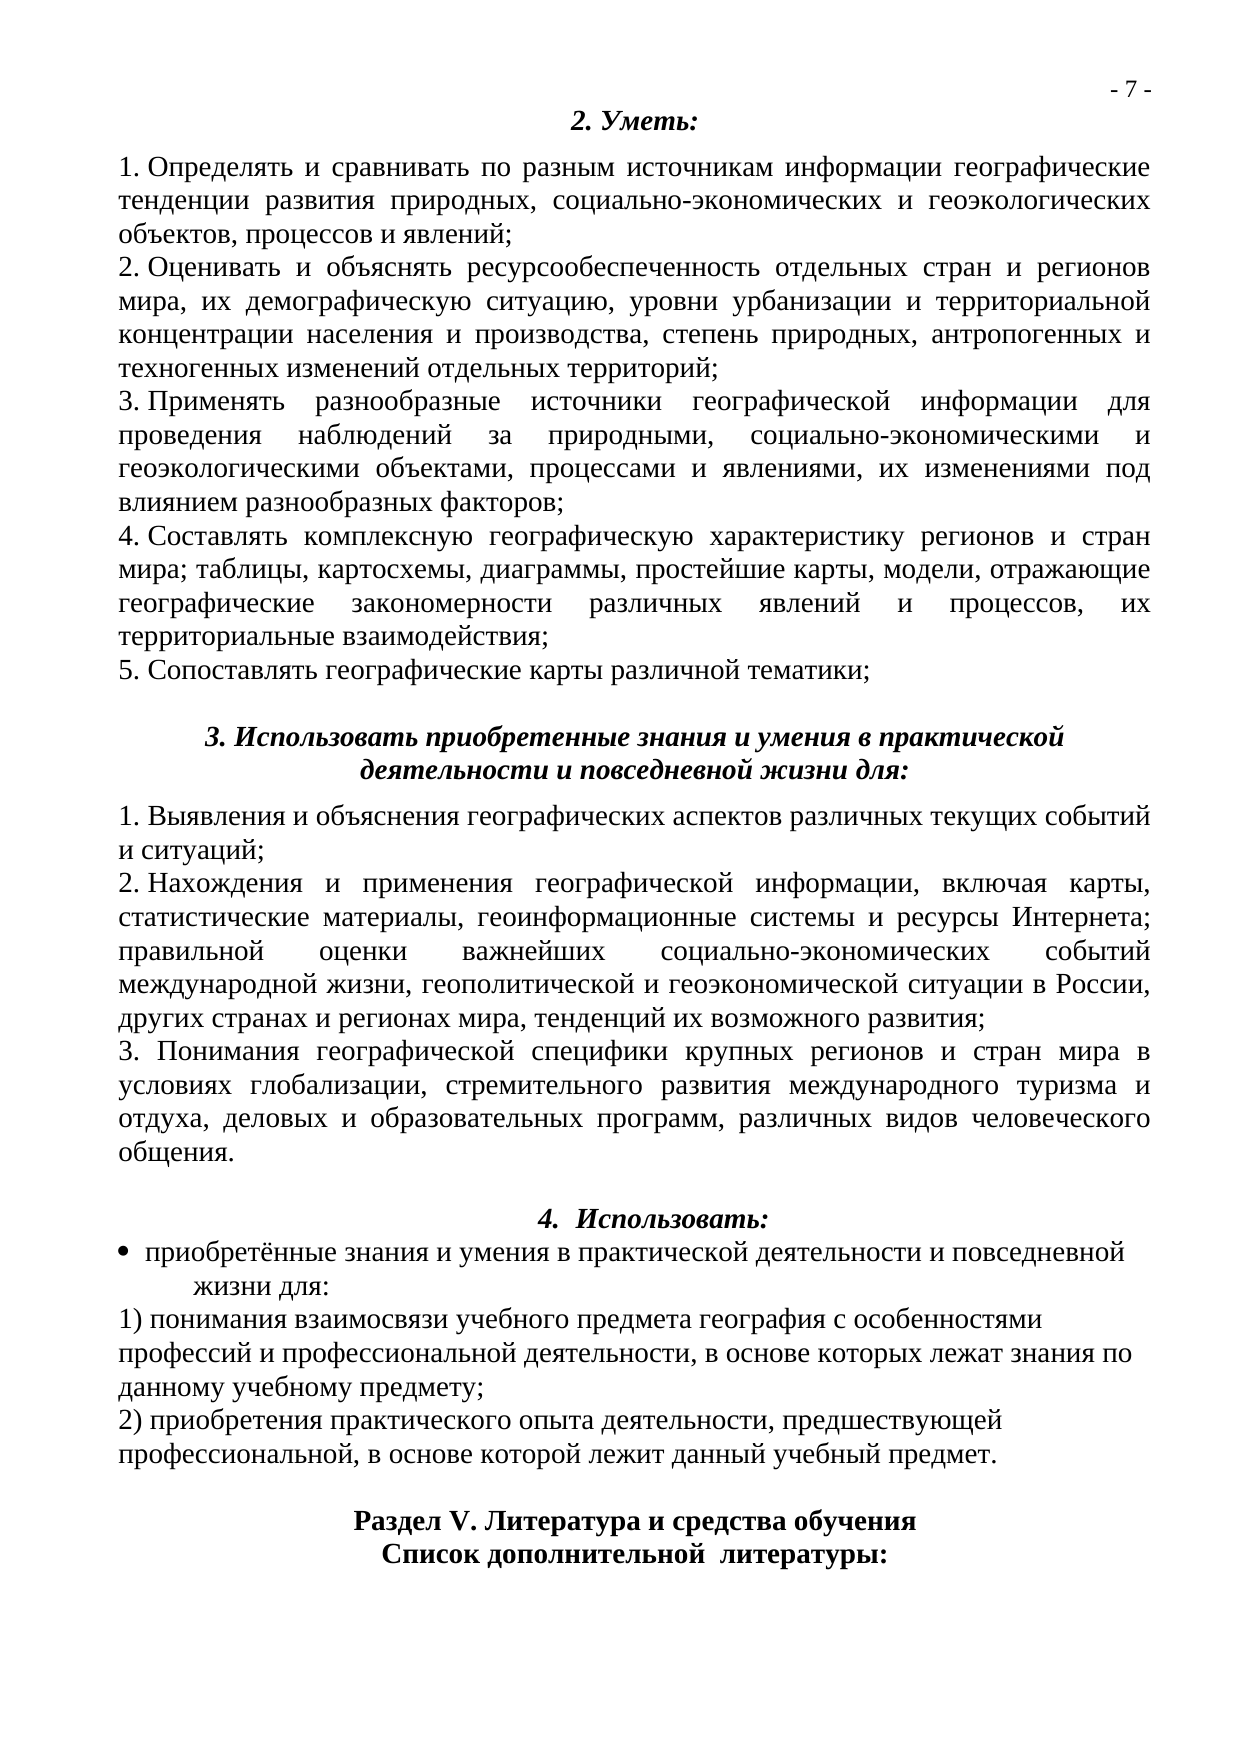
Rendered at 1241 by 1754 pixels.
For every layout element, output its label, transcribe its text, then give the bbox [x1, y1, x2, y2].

list Использовать: [156, 1201, 1152, 1234]
list Применять разнообразные источники географической информации для проведения наблюдений за природными, социально-экономическими и геоэкологическими объектами, процессами и явлениями, их изменениями под влиянием разнообразных факторов; [118, 383, 1152, 518]
list Нахождения и применения географической информации, включая карты, статистические материалы, геоинформационные системы и ресурсы Интернета; правильной оценки важнейших социально-экономических событий международной жизни, геополитической и геоэкономической ситуации в России, других странах и регионах мира, тенденций их возможного развития; [118, 866, 1152, 1033]
list Выявления и объяснения географических аспектов различных текущих событий и ситуаций; [118, 798, 1152, 866]
text Список дополнительной литературы: [118, 1536, 1152, 1570]
list Оценивать и объяснять ресурсообеспеченность отдельных стран и регионов мира, их демографическую ситуацию, уровни урбанизации и территориальной концентрации населения и производства, степень природных, антропогенных и техногенных изменений отдельных территорий; [118, 249, 1152, 383]
text 3. Использовать приобретенные знания и умения в практической деятельности и повседневной жизни для: [118, 719, 1152, 786]
list Определять и сравнивать по разным источникам информации географические тенденции развития природных, социально-экономических и геоэкологических объектов, процессов и явлений; [118, 149, 1152, 249]
list Сопоставлять географические карты различной тематики; [118, 652, 1152, 685]
text 2) приобретения практического опыта деятельности, предшествующей профессиональной, в основе которой лежит данный учебный предмет. [118, 1402, 1152, 1469]
text 1) понимания взаимосвязи учебного предмета география с особенностями профессий и профессиональной деятельности, в основе которых лежат знания по данному учебному предмету; [118, 1302, 1152, 1402]
list приобретённые знания и умения в практической деятельности и повседневной жизни для: [118, 1234, 1152, 1302]
text 3. Понимания географической специфики крупных регионов и стран мира в условиях глобализации, стремительного развития международного туризма и отдуха, деловых и образовательных программ, различных видов человеческого общения. [118, 1033, 1152, 1167]
list Составлять комплексную географическую характеристику регионов и стран мира; таблицы, картосхемы, диаграммы, простейшие карты, модели, отражающие географические закономерности различных явлений и процессов, их территориальные взаимодействия; [118, 518, 1152, 652]
text Раздел V. Литература и средства обучения [118, 1503, 1152, 1536]
text 2. Уметь: [118, 103, 1152, 136]
